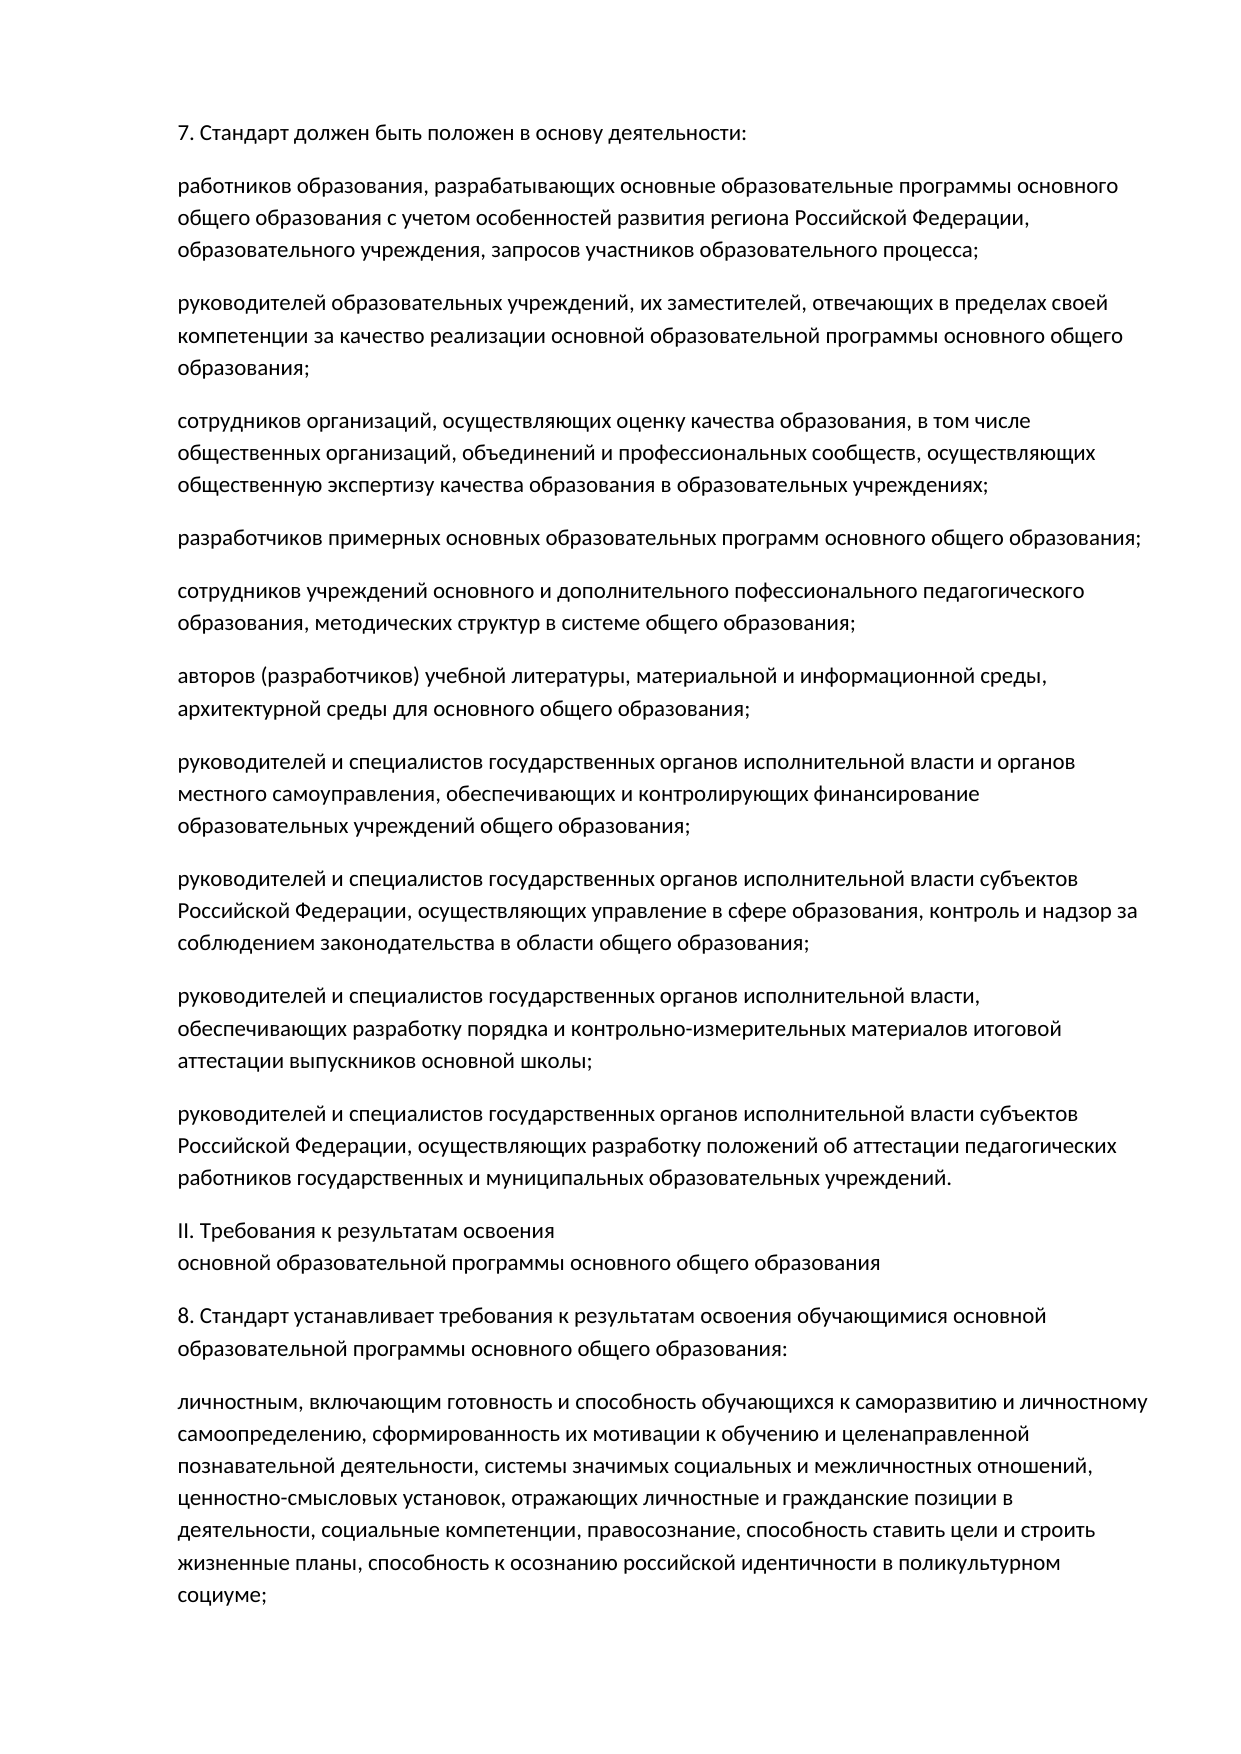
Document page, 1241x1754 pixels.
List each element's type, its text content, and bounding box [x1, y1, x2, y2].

text II. Требования к результатам освоения основной образовательной программы основного общего образования [177, 1216, 1152, 1277]
text авторов (разработчиков) учебной литературы, материальной и информационной среды, архитектурной среды для основного общего образования; [177, 662, 1152, 722]
text разработчиков примерных основных образовательных программ основного общего образования; [177, 523, 1152, 551]
text личностным, включающим готовность и способность обучающихся к саморазвитию и личностному самоопределению, сформированность их мотивации к обучению и целенаправленной познавательной деятельности, системы значимых социальных и межличностных отношений, ценностно-смысловых установок, отражающих личностные и гражданские позиции в деятельности, социальные компетенции, правосознание, способность ставить цели и строить жизненные планы, способность к осознанию российской идентичности в поликультурном социуме; [177, 1387, 1152, 1608]
text 8. Стандарт устанавливает требования к результатам освоения обучающимися основной образовательной программы основного общего образования: [177, 1302, 1152, 1362]
text руководителей и специалистов государственных органов исполнительной власти субъектов Российской Федерации, осуществляющих разработку положений об аттестации педагогических работников государственных и муниципальных образовательных учреждений. [177, 1099, 1152, 1191]
text сотрудников учреждений основного и дополнительного пофессионального педагогического образования, методических структур в системе общего образования; [177, 576, 1152, 637]
text руководителей и специалистов государственных органов исполнительной власти, обеспечивающих разработку порядка и контрольно-измерительных материалов итоговой аттестации выпускников основной школы; [177, 982, 1152, 1074]
text сотрудников организаций, осуществляющих оценку качества образования, в том числе общественных организаций, объединений и профессиональных сообществ, осуществляющих общественную экспертизу качества образования в образовательных учреждениях; [177, 406, 1152, 498]
text 7. Стандарт должен быть положен в основу деятельности: [177, 118, 1152, 146]
text руководителей и специалистов государственных органов исполнительной власти и органов местного самоуправления, обеспечивающих и контролирующих финансирование образовательных учреждений общего образования; [177, 747, 1152, 839]
text руководителей образовательных учреждений, их заместителей, отвечающих в пределах своей компетенции за качество реализации основной образовательной программы основного общего образования; [177, 288, 1152, 381]
text руководителей и специалистов государственных органов исполнительной власти субъектов Российской Федерации, осуществляющих управление в сфере образования, контроль и надзор за соблюдением законодательства в области общего образования; [177, 864, 1152, 957]
text работников образования, разрабатывающих основные образовательные программы основного общего образования с учетом особенностей развития региона Российской Федерации, образовательного учреждения, запросов участников образовательного процесса; [177, 171, 1152, 263]
